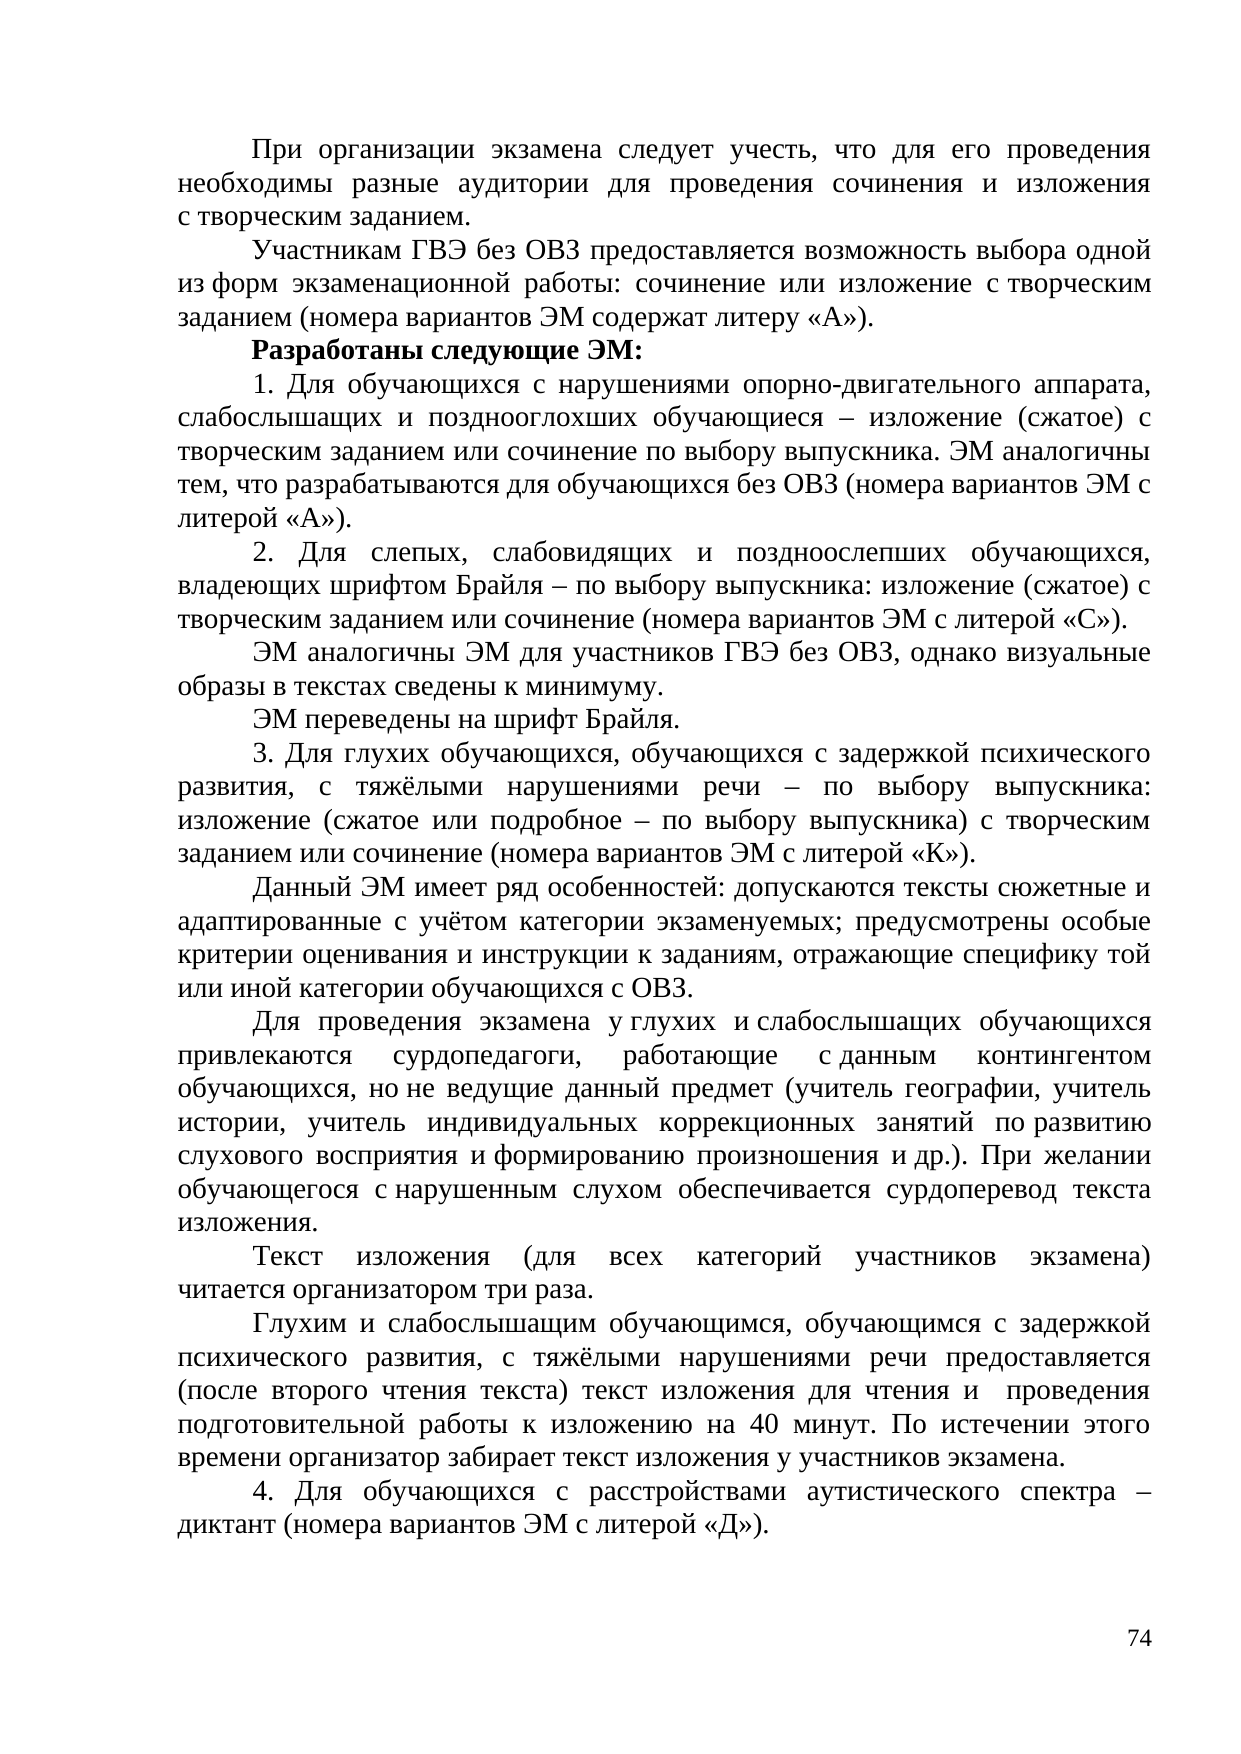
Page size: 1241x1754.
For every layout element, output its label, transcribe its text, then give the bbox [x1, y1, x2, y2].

text Глухим и слабослышащим обучающимся, обучающимся с задержкой психического развития, с тяжёлыми нарушениями речи предоставляется (после второго чтения текста) текст изложения для чтения и проведения подготовительной работы к изложению на 40 минут. По истечении этого времени организатор забирает текст изложения у участников экзамена. [177, 1305, 1152, 1473]
text Разработаны следующие ЭМ: [177, 332, 1152, 366]
text 3. Для глухих обучающихся, обучающихся с задержкой психического развития, с тяжёлыми нарушениями речи – по выбору выпускника: изложение (сжатое или подробное – по выбору выпускника) с творческим заданием или сочинение (номера вариантов ЭМ с литерой «К»). [177, 735, 1152, 869]
text 1. Для обучающихся с нарушениями опорно-двигательного аппарата, слабослышащих и позднооглохших обучающиеся – изложение (сжатое) с творческим заданием или сочинение по выбору выпускника. ЭМ аналогичны тем, что разрабатываются для обучающихся без ОВЗ (номера вариантов ЭМ с литерой «А»). [177, 366, 1152, 534]
text Данный ЭМ имеет ряд особенностей: допускаются тексты сюжетные и адаптированные с учётом категории экзаменуемых; предусмотрены особые критерии оценивания и инструкции к заданиям, отражающие специфику той или иной категории обучающихся с ОВЗ. [177, 869, 1152, 1003]
text При организации экзамена следует учесть, что для его проведения необходимы разные аудитории для проведения сочинения и изложения с творческим заданием. [177, 131, 1152, 232]
text 2. Для слепых, слабовидящих и поздноослепших обучающихся, владеющих шрифтом Брайля – по выбору выпускника: изложение (сжатое) с творческим заданием или сочинение (номера вариантов ЭМ с литерой «С»). [177, 534, 1152, 634]
text ЭМ аналогичны ЭМ для участников ГВЭ без ОВЗ, однако визуальные образы в текстах сведены к минимуму. [177, 634, 1152, 701]
text 4. Для обучающихся с расстройствами аутистического спектра – диктант (номера вариантов ЭМ с литерой «Д»). [177, 1473, 1152, 1540]
text ЭМ переведены на шрифт Брайля. [177, 701, 1152, 735]
text Участникам ГВЭ без ОВЗ предоставляется возможность выбора одной из форм экзаменационной работы: сочинение или изложение с творческим заданием (номера вариантов ЭМ содержат литеру «А»). [177, 232, 1152, 332]
text Для проведения экзамена у глухих и слабослышащих обучающихся привлекаются сурдопедагоги, работающие с данным контингентом обучающихся, но не ведущие данный предмет (учитель географии, учитель истории, учитель индивидуальных коррекционных занятий по развитию слухового восприятия и формированию произношения и др.). При желании обучающегося с нарушенным слухом обеспечивается сурдоперевод текста изложения. [177, 1003, 1152, 1238]
text Текст изложения (для всех категорий участников экзамена) читается организатором три раза. [177, 1238, 1152, 1305]
